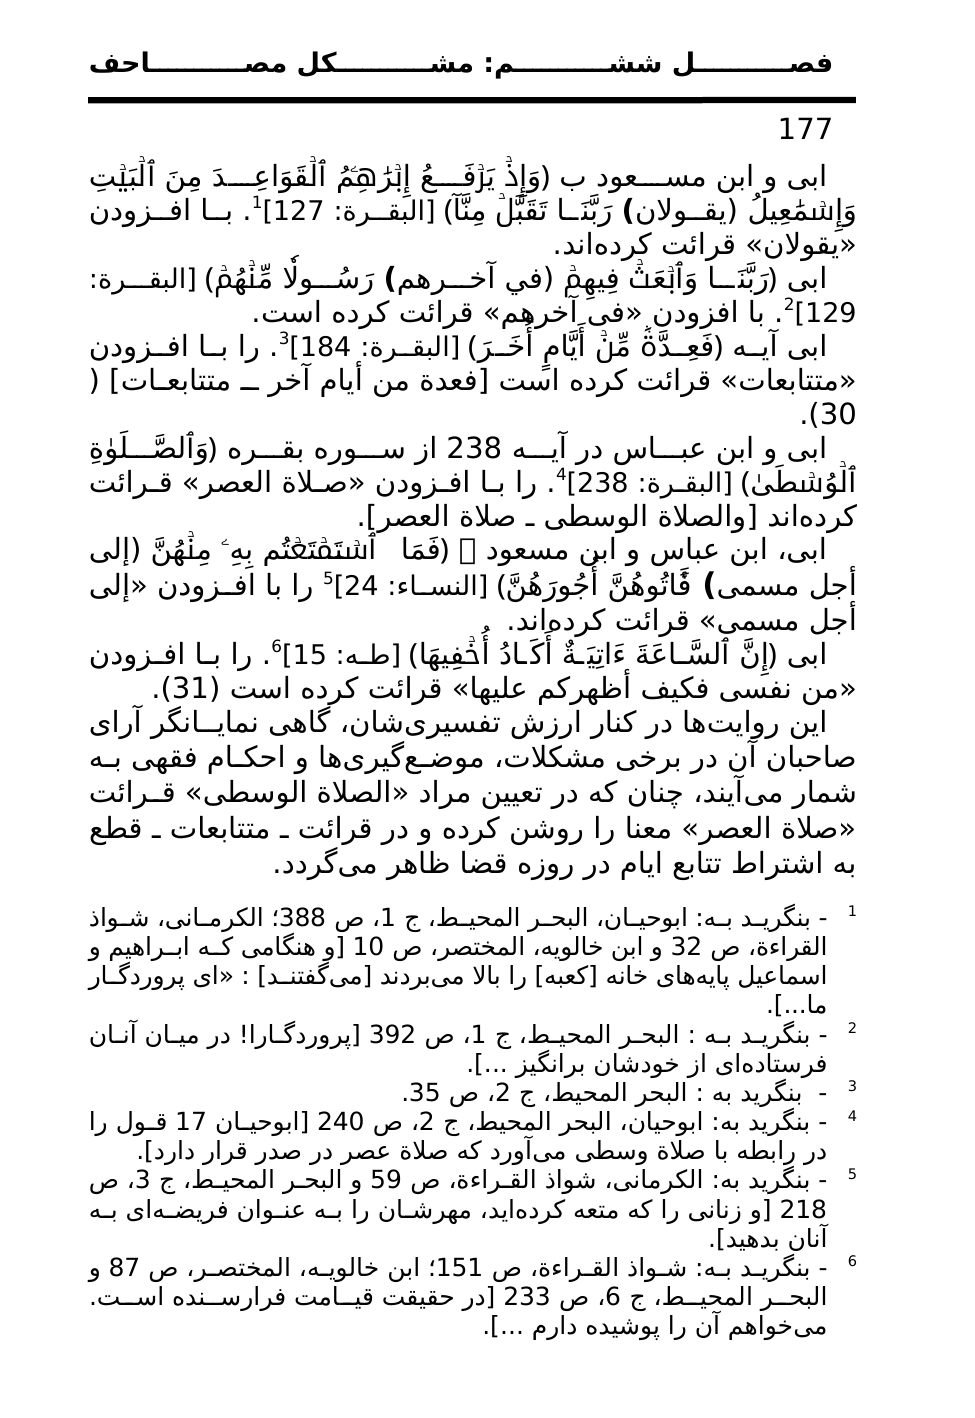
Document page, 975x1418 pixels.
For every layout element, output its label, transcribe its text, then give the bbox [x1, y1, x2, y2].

text ابی، ابن عباس و ابن مسعود ﴿فَمَا ٱسۡتَمۡتَعۡتُم بِهِۦ مِنۡهُنَّ (إلی أجل مسمی) فَ‍َٔاتُوهُنَّ أُجُورَهُنَّ﴾ [النساء: 24] را با افزودن «إلی أجل مسمی» قرائت کرده‌اند. [89, 533, 857, 637]
text ابی و ابن عباس در آیه 238 از سوره بقره ﴿وَٱلصَّلَوٰةِ ٱلۡوُسۡطَىٰ﴾ [البقرة: 238]. را با افزودن «صلاة العصر» قرائت کرده‌اند [والصلاة الوسطی ـ صلاة العصر]. [89, 431, 857, 533]
text ابی ﴿إِنَّ ٱلسَّاعَةَ ءَاتِيَةٌ أَكَادُ أُخۡفِيهَا﴾ [طه: 15]. را با افزودن «من نفسی فکیف أظهرکم علیها» قرائت کرده است (31). [89, 637, 857, 705]
text ابی آیه ﴿فَعِدَّةٞ مِّنۡ أَيَّامٍ أُخَرَ﴾ [البقرة: 184]. را با افزودن «متتابعات» قرائت کرده است [فعدة من أیام آخر ـ متتابعات] (30). [89, 329, 857, 431]
text ابی ﴿رَبَّنَا وَٱبۡعَثۡ فِيهِمۡ (في آخرهم) رَسُولٗا مِّنۡهُمۡ﴾ [البقرة: 129]. با افزودن «فی آخرهم» قرائت کرده است. [89, 261, 857, 329]
text این روایت‌ها در کنار ارزش تفسیری‌شان، گاهی نمایانگر آرای صاحبان آن در برخی مشکلات، موضع‌گیری‌ها و احکام فقهی به شمار می‌آیند، چنان که در تعیین مراد «الصلاة الوسطی» قرائت «صلاة العصر» معنا را روشن کرده و در قرائت ـ متتابعات ـ قطع به اشتراط تتابع ایام در روزه قضا ظاهر می‌گردد. [89, 705, 857, 880]
text ابی و ابن مسعود ب ﴿وَإِذۡ يَرۡفَعُ إِبۡرَٰهِ‍ۧمُ ٱلۡقَوَاعِدَ مِنَ ٱلۡبَيۡتِ وَإِسۡمَٰعِيلُ (یقولان) رَبَّنَا تَقَبَّلۡ مِنَّآ﴾ [البقرة: 127]. با افزودن «یقولان» قرائت کرده‌اند. [89, 159, 857, 261]
